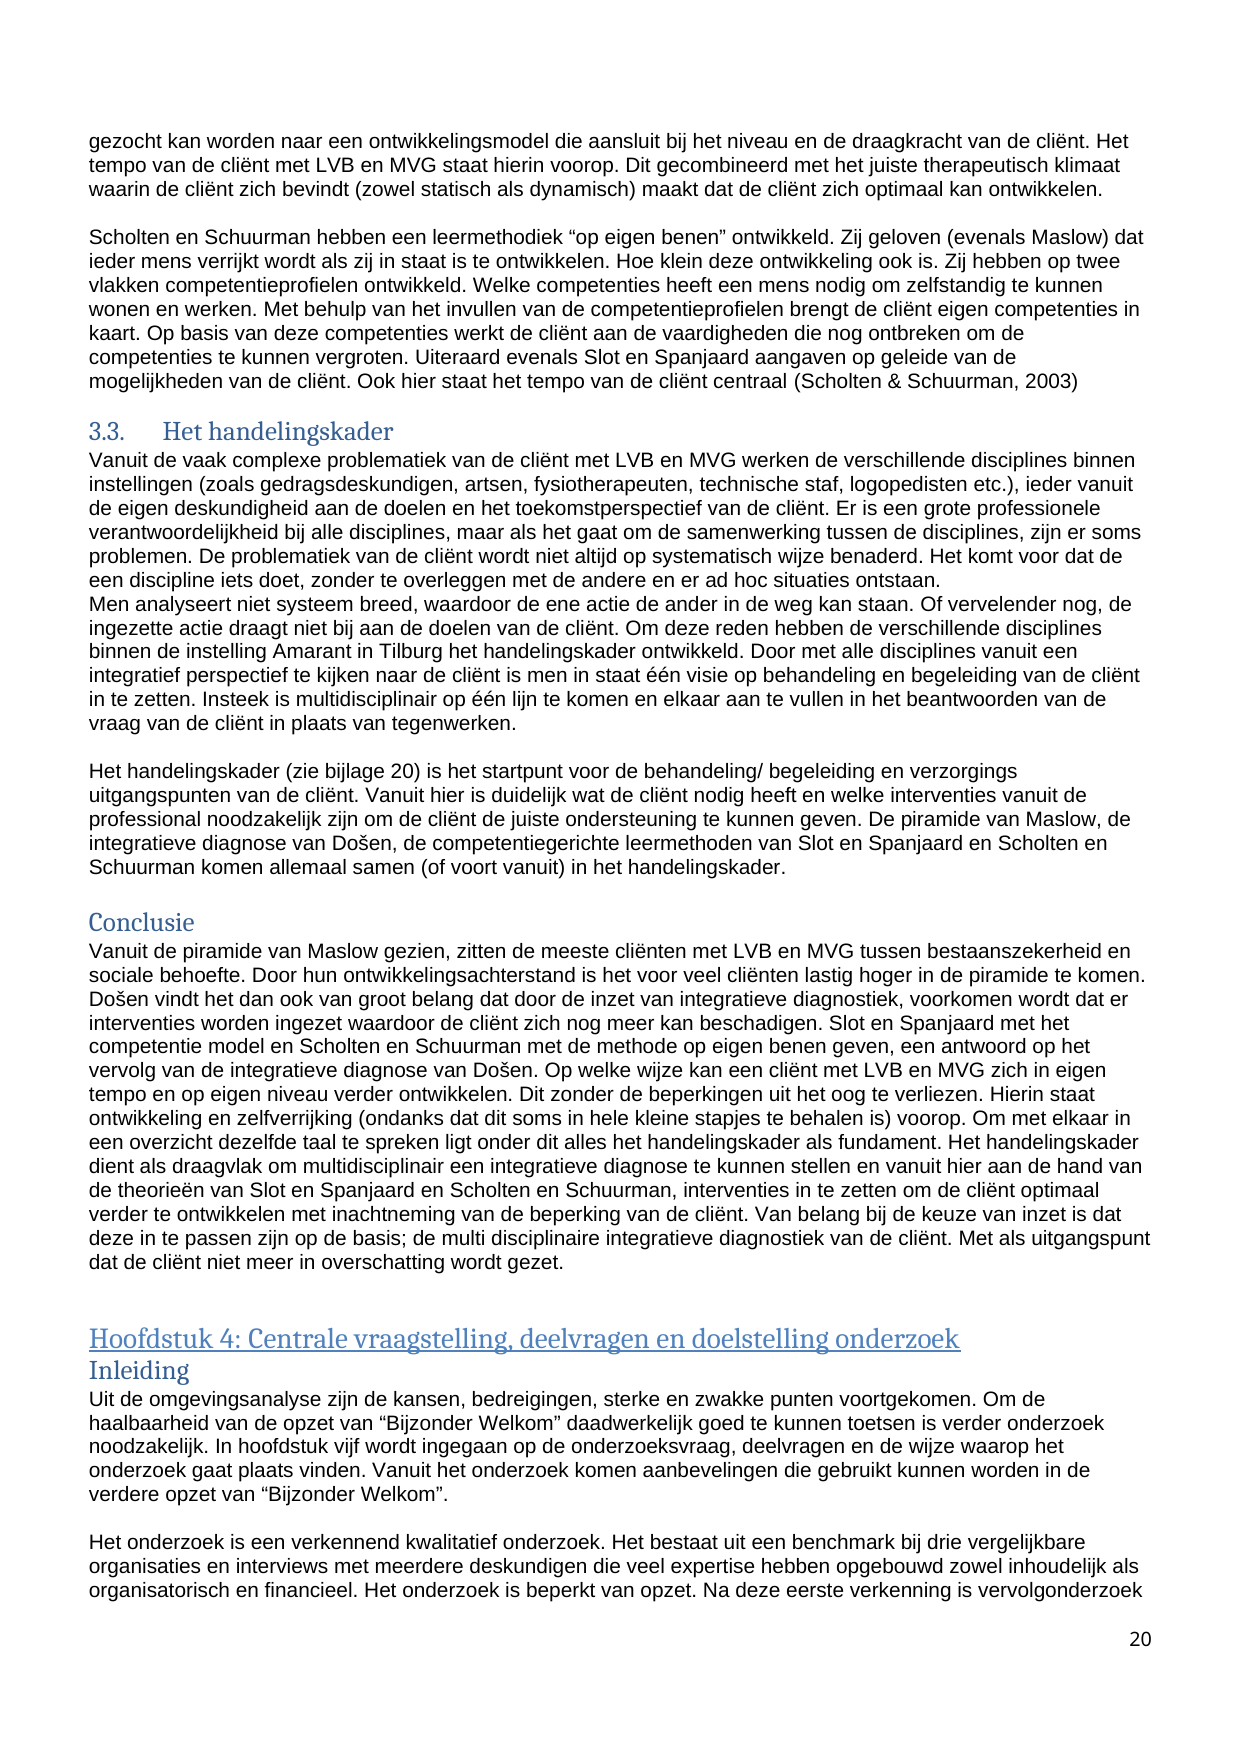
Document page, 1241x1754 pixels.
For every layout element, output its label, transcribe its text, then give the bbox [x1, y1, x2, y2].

subtitle Inleiding [89, 1355, 1152, 1386]
text Vanuit de piramide van Maslow gezien, zitten de meeste cliënten met LVB en MVG tussen bestaanszekerheid en sociale behoefte. Door hun ontwikkelingsachterstand is het voor veel cliënten lastig hoger in de piramide te komen. Došen vindt het dan ook van groot belang dat door de inzet van integratieve diagnostiek, voorkomen wordt dat er interventies worden ingezet waardoor de cliënt zich nog meer kan beschadigen. Slot en Spanjaard met het competentie model en Scholten en Schuurman met de methode op eigen benen geven, een antwoord op het vervolg van de integratieve diagnose van Došen. Op welke wijze kan een cliënt met LVB en MVG zich in eigen tempo en op eigen niveau verder ontwikkelen. Dit zonder de beperkingen uit het oog te verliezen. Hierin staat ontwikkeling en zelfverrijking (ondanks dat dit soms in hele kleine stapjes te behalen is) voorop. Om met elkaar in een overzicht dezelfde taal te spreken ligt onder dit alles het handelingskader als fundament. Het handelingskader dient als draagvlak om multidisciplinair een integratieve diagnose te kunnen stellen en vanuit hier aan de hand van de theorieën van Slot en Spanjaard en Scholten en Schuurman, interventies in te zetten om de cliënt optimaal verder te ontwikkelen met inachtneming van de beperking van de cliënt. Van belang bij de keuze van inzet is dat deze in te passen zijn op de basis; de multi disciplinaire integratieve diagnostiek van de cliënt. Met als uitgangspunt dat de cliënt niet meer in overschatting wordt gezet. [89, 938, 1152, 1274]
subtitle Conclusie [89, 907, 1152, 938]
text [89, 1530, 1152, 1602]
subtitle 3.3. Het handelingskader [89, 416, 1152, 448]
text Uit de omgevingsanalyse zijn de kansen, bedreigingen, sterke en zwakke punten voortgekomen. Om de haalbaarheid van de opzet van “Bijzonder Welkom” daadwerkelijk goed te kunnen toetsen is verder onderzoek noodzakelijk. In hoofdstuk vijf wordt ingegaan op de onderzoeksvraag, deelvragen en de wijze waarop het onderzoek gaat plaats vinden. Vanuit het onderzoek komen aanbevelingen die gebruikt kunnen worden in de verdere opzet van “Bijzonder Welkom”. [89, 1386, 1152, 1506]
text Het handelingskader (zie bijlage 20) is het startpunt voor de behandeling/ begeleiding en verzorgings uitgangspunten van de cliënt. Vanuit hier is duidelijk wat de cliënt nodig heeft en welke interventies vanuit de professional noodzakelijk zijn om de cliënt de juiste ondersteuning te kunnen geven. De piramide van Maslow, de integratieve diagnose van Došen, de competentiegerichte leermethoden van Slot en Spanjaard en Scholten en Schuurman komen allemaal samen (of voort vanuit) in het handelingskader. [89, 759, 1152, 879]
subtitle Hoofdstuk 4: Centrale vraagstelling, deelvragen en doelstelling onderzoek [89, 1322, 1152, 1355]
text Vanuit de vaak complexe problematiek van de cliënt met LVB en MVG werken de verschillende disciplines binnen instellingen (zoals gedragsdeskundigen, artsen, fysiotherapeuten, technische staf, logopedisten etc.), ieder vanuit de eigen deskundigheid aan de doelen en het toekomstperspectief van de cliënt. Er is een grote professionele verantwoordelijkheid bij alle disciplines, maar als het gaat om de samenwerking tussen de disciplines, zijn er soms problemen. De problematiek van de cliënt wordt niet altijd op systematisch wijze benaderd. Het komt voor dat de een discipline iets doet, zonder te overleggen met de andere en er ad hoc situaties ontstaan. [89, 448, 1152, 591]
text Men analyseert niet systeem breed, waardoor de ene actie de ander in de weg kan staan. Of vervelender nog, de ingezette actie draagt niet bij aan de doelen van de cliënt. Om deze reden hebben de verschillende disciplines binnen de instelling Amarant in Tilburg het handelingskader ontwikkeld. Door met alle disciplines vanuit een integratief perspectief te kijken naar de cliënt is men in staat één visie op behandeling en begeleiding van de cliënt in te zetten. Insteek is multidisciplinair op één lijn te komen en elkaar aan te vullen in het beantwoorden van de vraag van de cliënt in plaats van tegenwerken. [89, 591, 1152, 735]
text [89, 129, 1152, 201]
text Scholten en Schuurman hebben een leermethodiek “op eigen benen” ontwikkeld. Zij geloven (evenals Maslow) dat ieder mens verrijkt wordt als zij in staat is te ontwikkelen. Hoe klein deze ontwikkeling ook is. Zij hebben op twee vlakken competentieprofielen ontwikkeld. Welke competenties heeft een mens nodig om zelfstandig te kunnen wonen en werken. Met behulp van het invullen van de competentieprofielen brengt de cliënt eigen competenties in kaart. Op basis van deze competenties werkt de cliënt aan de vaardigheden die nog ontbreken om de competenties te kunnen vergroten. Uiteraard evenals Slot en Spanjaard aangaven op geleide van de mogelijkheden van de cliënt. Ook hier staat het tempo van de cliënt centraal [89, 225, 1152, 392]
